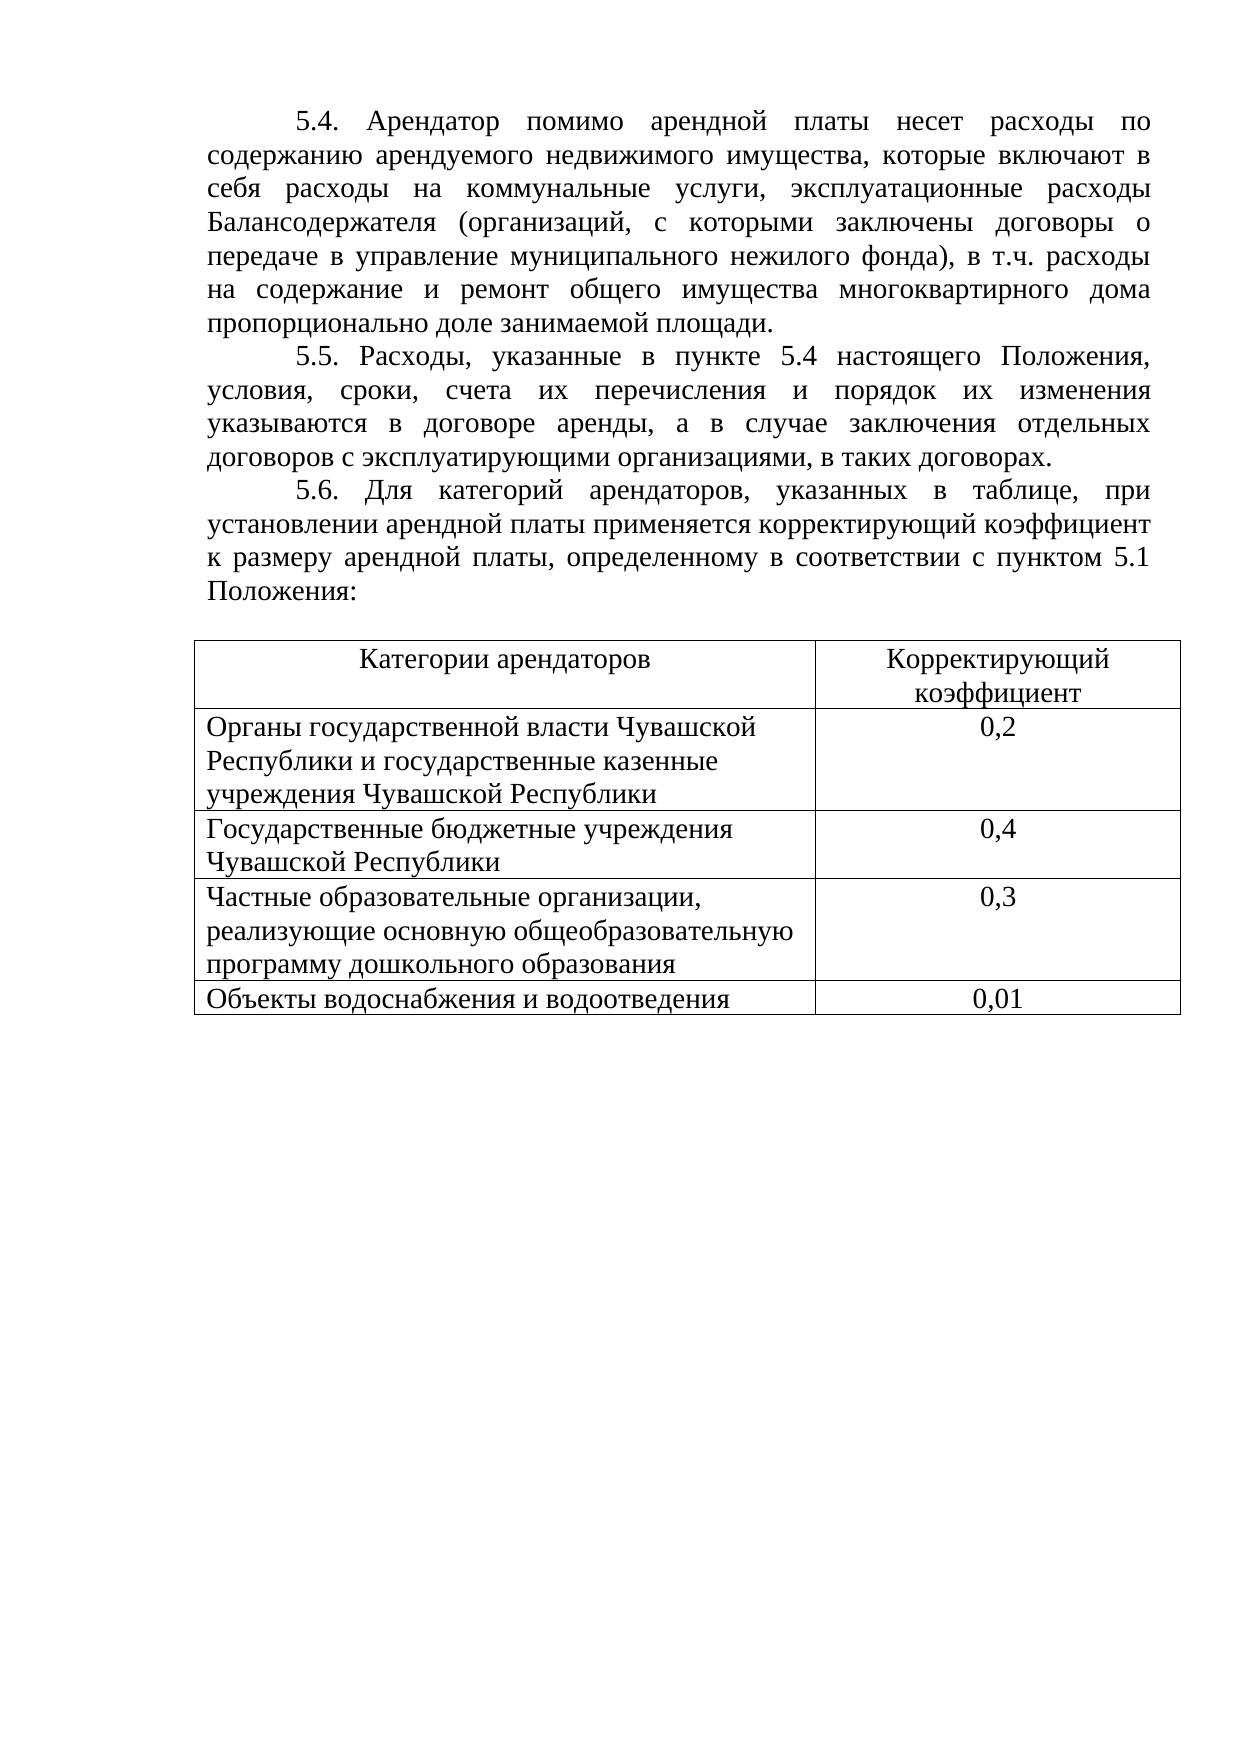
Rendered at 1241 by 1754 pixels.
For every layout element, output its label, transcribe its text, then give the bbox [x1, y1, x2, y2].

text 5.6. Для категорий арендаторов, указанных в таблице, при установлении арендной платы применяется корректирующий коэффициент к размеру арендной платы, определенному в соответствии с пунктом 5.1 Положения: [207, 472, 1152, 607]
table_cell Частные образовательные организации, реализующие основную общеобразовательную программу дошкольного образования [195, 879, 815, 980]
table_header Корректирующий коэффициент [816, 641, 1180, 708]
table_cell Органы государственной власти Чувашской Республики и государственные казенные учреждения Чувашской Республики [195, 709, 815, 810]
table_cell Объекты водоснабжения и водоотведения [195, 981, 815, 1014]
table_cell 0,4 [816, 811, 1180, 878]
table_cell 0,2 [816, 709, 1180, 810]
text 5.5. Расходы, указанные в пункте 5.4 настоящего Положения, условия, сроки, счета их перечисления и порядок их изменения указываются в договоре аренды, а в случае заключения отдельных договоров с эксплуатирующими организациями, в таких договорах. [207, 338, 1152, 472]
table_cell Государственные бюджетные учреждения Чувашской Республики [195, 811, 815, 878]
table_cell 0,3 [816, 879, 1180, 980]
table_cell 0,01 [816, 981, 1180, 1014]
text 5.4. Арендатор помимо арендной платы несет расходы по содержанию арендуемого недвижимого имущества, которые включают в себя расходы на коммунальные услуги, эксплуатационные расходы Балансодержателя (организаций, с которыми заключены договоры о передаче в управление муниципального нежилого фонда), в т.ч. расходы на содержание и ремонт общего имущества многоквартирного дома пропорционально доле занимаемой площади. [207, 103, 1152, 338]
table_header Категории арендаторов [195, 641, 815, 708]
